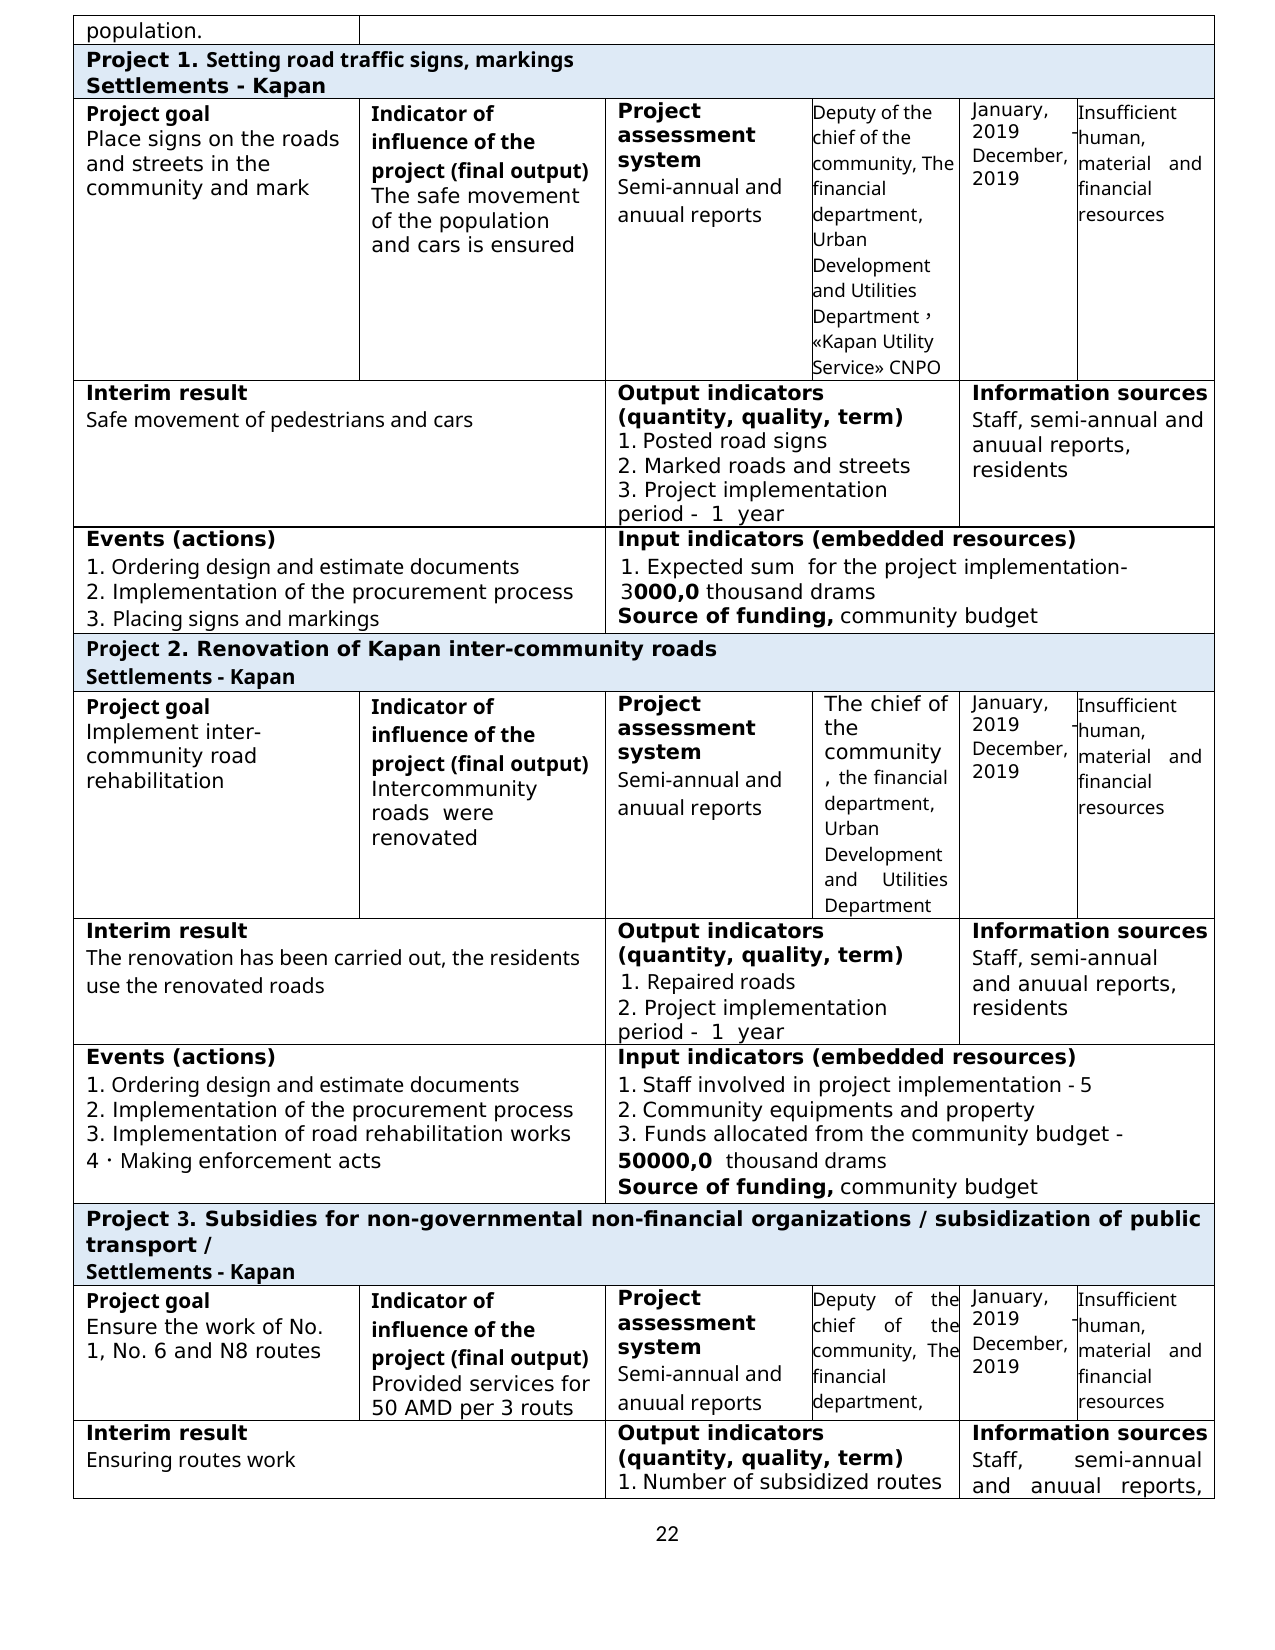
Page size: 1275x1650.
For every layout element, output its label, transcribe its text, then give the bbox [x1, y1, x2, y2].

table_cell Deputy of the chief of the community, The financial department, Urban Development and Utilities Department， «Kapan Utility Service» CNPO [813, 99, 959, 380]
table_cell Indicator of influence of the project (final output) Intercommunity roads were renovated [360, 692, 605, 918]
table_cell January, 2019 - December, 2019 [960, 1286, 1077, 1420]
table_cell Insufficient human, material and financial resources [1078, 692, 1214, 918]
table_cell Project goal Implement inter-community road rehabilitation [74, 692, 359, 918]
table_cell Project assessment system Semi-annual and anuual reports [606, 692, 812, 918]
table_cell Indicator of influence of the project (final output) The safe movement of the population and cars is ensured [360, 99, 605, 380]
table_cell Interim result Safe movement of pedestrians and cars [74, 381, 605, 526]
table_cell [74, 16, 359, 44]
table_cell Events (actions) 1. Ordering design and estimate documents 2. Implementation of the procurement process 3. Placing signs and markings [74, 528, 605, 633]
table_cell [360, 16, 1214, 44]
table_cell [606, 1421, 959, 1498]
table_cell Indicator of influence of the project (final output) Provided services for 50 AMD per 3 routs [360, 1286, 605, 1420]
table_cell Input indicators (embedded resources) 1. Expected sum for the project implementation- 3000,0 thousand drams Source of funding, community budget [606, 528, 1214, 633]
table_cell Output indicators (quantity, quality, term) 1. Repaired roads 2. Project implementation period - 1 year [606, 919, 959, 1044]
table_cell Interim result The renovation has been carried out, the residents use the renovated roads [74, 919, 605, 1044]
table_cell Events (actions) 1. Ordering design and estimate documents 2. Implementation of the procurement process 3. Implementation of road rehabilitation works 4．Making enforcement acts [74, 1045, 605, 1203]
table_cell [74, 1421, 605, 1498]
table_cell Project assessment system Semi-annual and anuual reports [606, 99, 812, 380]
table_cell Deputy of the chief of the community, The financial department, [813, 1286, 959, 1420]
table_cell The chief of the community, the financial department, Urban Development and Utilities Department [813, 692, 959, 918]
table_cell Insufficient human, material and financial resources [1078, 1286, 1214, 1420]
table_cell Project 3. Subsidies for non-governmental non-financial organizations / subsidization of public transport / Settlements - Kapan [74, 1204, 1214, 1285]
table_cell Project goal Place signs on the roads and streets in the community and mark [74, 99, 359, 380]
table_cell Project goal Ensure the work of No. 1, No. 6 and N8 routes [74, 1286, 359, 1420]
table_cell Information sources Staff, semi-annual and anuual reports, residents [960, 919, 1214, 1044]
table_cell January, 2019 - December, 2019 [960, 692, 1077, 918]
table_cell Project 2. Renovation of Kapan inter-community roads Settlements - Kapan [74, 634, 1214, 691]
table_cell Project 1. Setting road traffic signs, markings Settlements - Kapan [74, 45, 1214, 98]
table_cell Information sources Staff, semi-annual and anuual reports, residents [960, 381, 1214, 526]
table_cell Output indicators (quantity, quality, term) 1. Posted road signs 2. Marked roads and streets 3. Project implementation period - 1 year [606, 381, 959, 526]
table_cell January, 2019 - December, 2019 [960, 99, 1077, 380]
table_cell Input indicators (embedded resources) 1. Staff involved in project implementation - 5 2. Community equipments and property 3. Funds allocated from the community budget - 50000,0 thousand drams Source of funding, community budget [606, 1045, 1214, 1203]
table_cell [960, 1421, 1214, 1498]
table_cell Insufficient human, material and financial resources [1078, 99, 1214, 380]
table_cell Project assessment system Semi-annual and anuual reports [606, 1286, 812, 1420]
